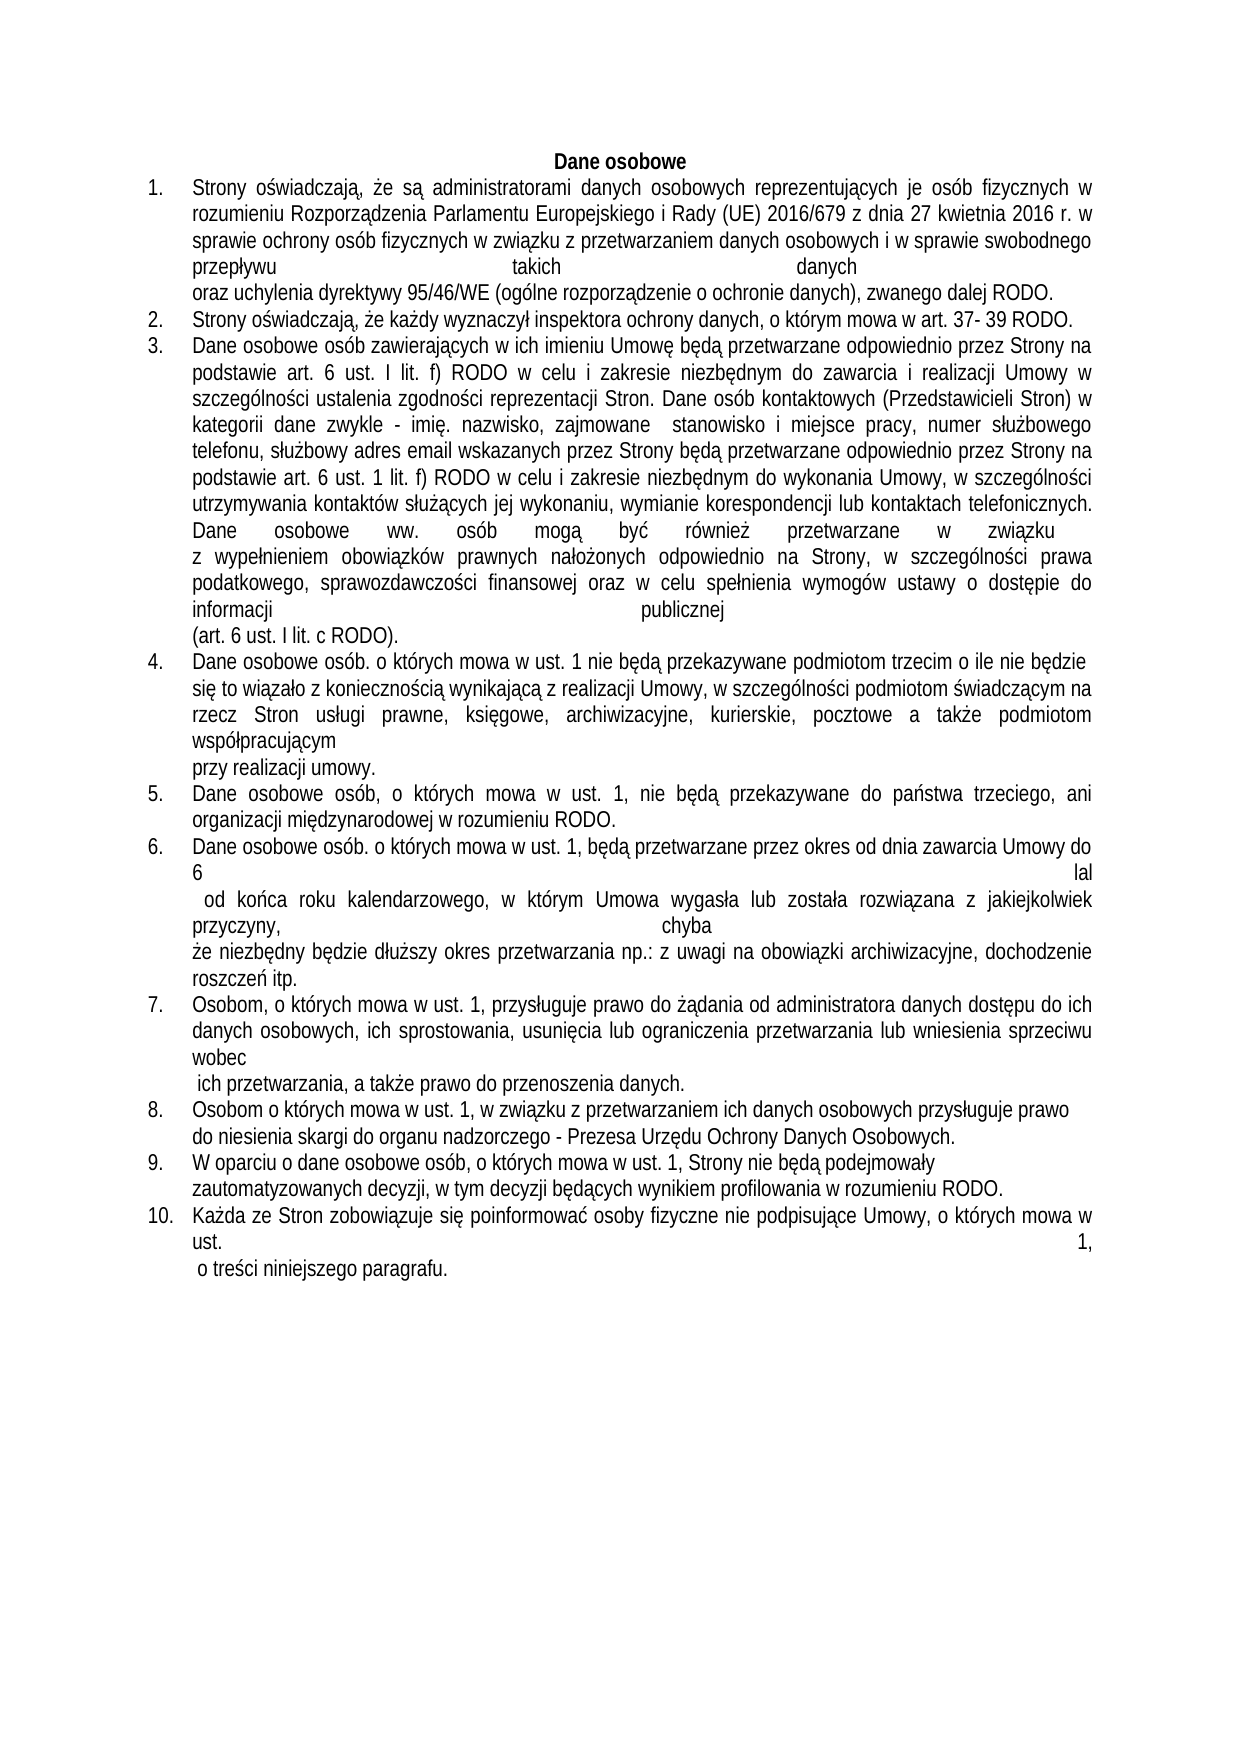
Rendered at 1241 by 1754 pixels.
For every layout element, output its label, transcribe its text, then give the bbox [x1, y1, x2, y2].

list Osobom, o których mowa w ust. 1, przysługuje prawo do żądania od administratora danych dostępu do ich danych osobowych, ich sprostowania, usunięcia lub ograniczenia przetwarzania lub wniesienia sprzeciwu wobec ich przetwarzania, a także prawo do przenoszenia danych. [148, 991, 1093, 1096]
list Strony oświadczają, że każdy wyznaczył inspektora ochrony danych, o którym mowa w art. 37- 39 RODO. [148, 306, 1093, 332]
text Dane osobowe [148, 148, 1093, 174]
list Osobom o których mowa w ust. 1, w związku z przetwarzaniem ich danych osobowych przysługuje prawo do niesienia skargi do organu nadzorczego - Prezesa Urzędu Ochrony Danych Osobowych. [148, 1096, 1093, 1149]
list Strony oświadczają, że są administratorami danych osobowych reprezentujących je osób fizycznych w rozumieniu Rozporządzenia Parlamentu Europejskiego i Rady (UE) 2016/679 z dnia 27 kwietnia 2016 r. w sprawie ochrony osób fizycznych w związku z przetwarzaniem danych osobowych i w sprawie swobodnego przepływu takich danych oraz uchylenia dyrektywy 95/46/WE (ogólne rozporządzenie o ochronie danych), zwanego dalej RODO. [148, 174, 1093, 306]
list Dane osobowe osób. o których mowa w ust. 1, będą przetwarzane przez okres od dnia zawarcia Umowy do 6 lal od końca roku kalendarzowego, w którym Umowa wygasła lub została rozwiązana z jakiejkolwiek przyczyny, chyba że niezbędny będzie dłuższy okres przetwarzania np.: z uwagi na obowiązki archiwizacyjne, dochodzenie roszczeń itp. [148, 833, 1093, 991]
list Dane osobowe osób, o których mowa w ust. 1, nie będą przekazywane do państwa trzeciego, ani organizacji międzynarodowej w rozumieniu RODO. [148, 780, 1093, 833]
list W oparciu o dane osobowe osób, o których mowa w ust. 1, Strony nie będą podejmowały zautomatyzowanych decyzji, w tym decyzji będących wynikiem profilowania w rozumieniu RODO. [148, 1149, 1093, 1202]
list Każda ze Stron zobowiązuje się poinformować osoby fizyczne nie podpisujące Umowy, o których mowa w ust. 1, o treści niniejszego paragrafu. [148, 1202, 1093, 1281]
list Dane osobowe osób. o których mowa w ust. 1 nie będą przekazywane podmiotom trzecim o ile nie będzie się to wiązało z koniecznością wynikającą z realizacji Umowy, w szczególności podmiotom świadczącym na rzecz Stron usługi prawne, księgowe, archiwizacyjne, kurierskie, pocztowe a także podmiotom współpracującym przy realizacji umowy. [148, 648, 1093, 780]
list Dane osobowe osób zawierających w ich imieniu Umowę będą przetwarzane odpowiednio przez Strony na podstawie art. 6 ust. I lit. f) RODO w celu i zakresie niezbędnym do zawarcia i realizacji Umowy w szczególności ustalenia zgodności reprezentacji Stron. Dane osób kontaktowych (Przedstawicieli Stron) w kategorii dane zwykle - imię. nazwisko, zajmowane stanowisko i miejsce pracy, numer służbowego telefonu, służbowy adres email wskazanych przez Strony będą przetwarzane odpowiednio przez Strony na podstawie art. 6 ust. 1 lit. f) RODO w celu i zakresie niezbędnym do wykonania Umowy, w szczególności utrzymywania kontaktów służących jej wykonaniu, wymianie korespondencji lub kontaktach telefonicznych. Dane osobowe ww. osób mogą być również przetwarzane w związku z wypełnieniem obowiązków prawnych nałożonych odpowiednio na Strony, w szczególności prawa podatkowego, sprawozdawczości finansowej oraz w celu spełnienia wymogów ustawy o dostępie do informacji publicznej (art. 6 ust. I lit. c RODO). [148, 332, 1093, 648]
